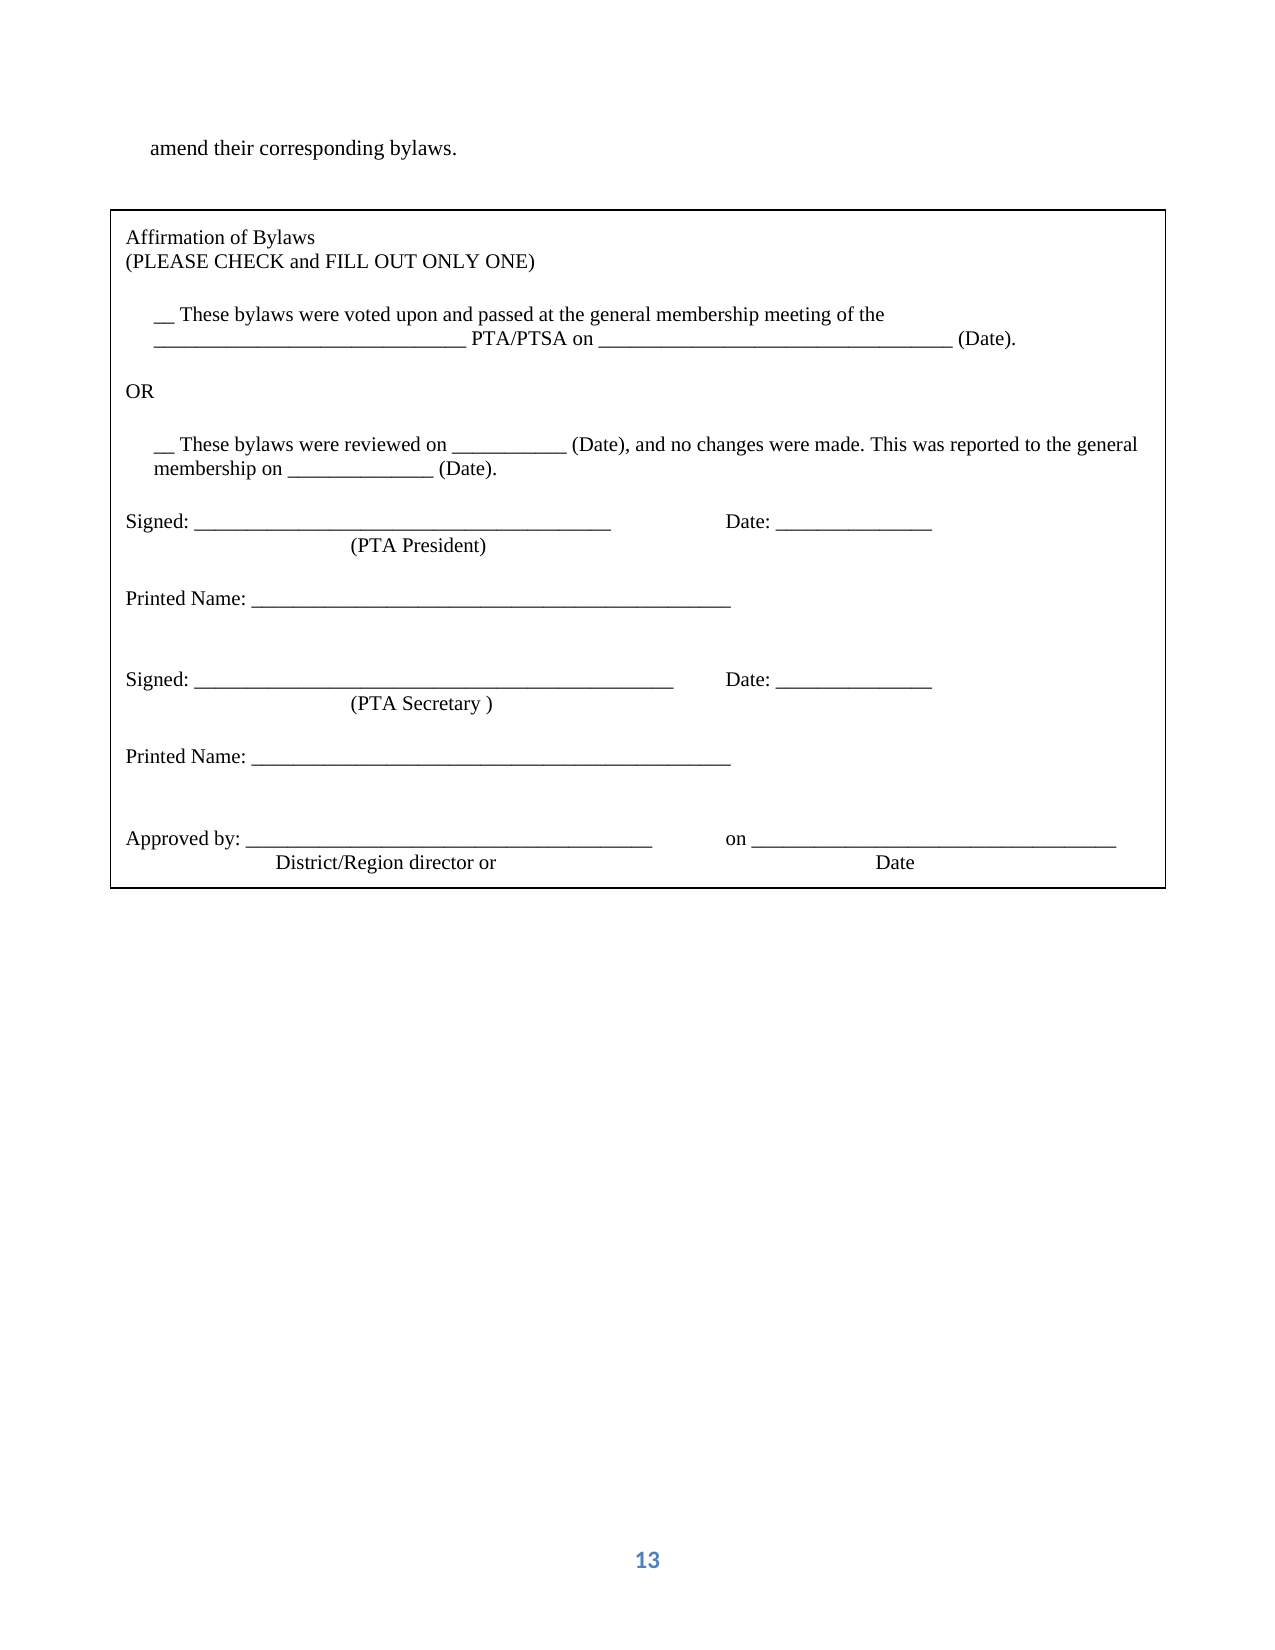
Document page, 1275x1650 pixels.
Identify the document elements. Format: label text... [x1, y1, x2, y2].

text amend their corresponding bylaws. [150, 135, 1125, 160]
